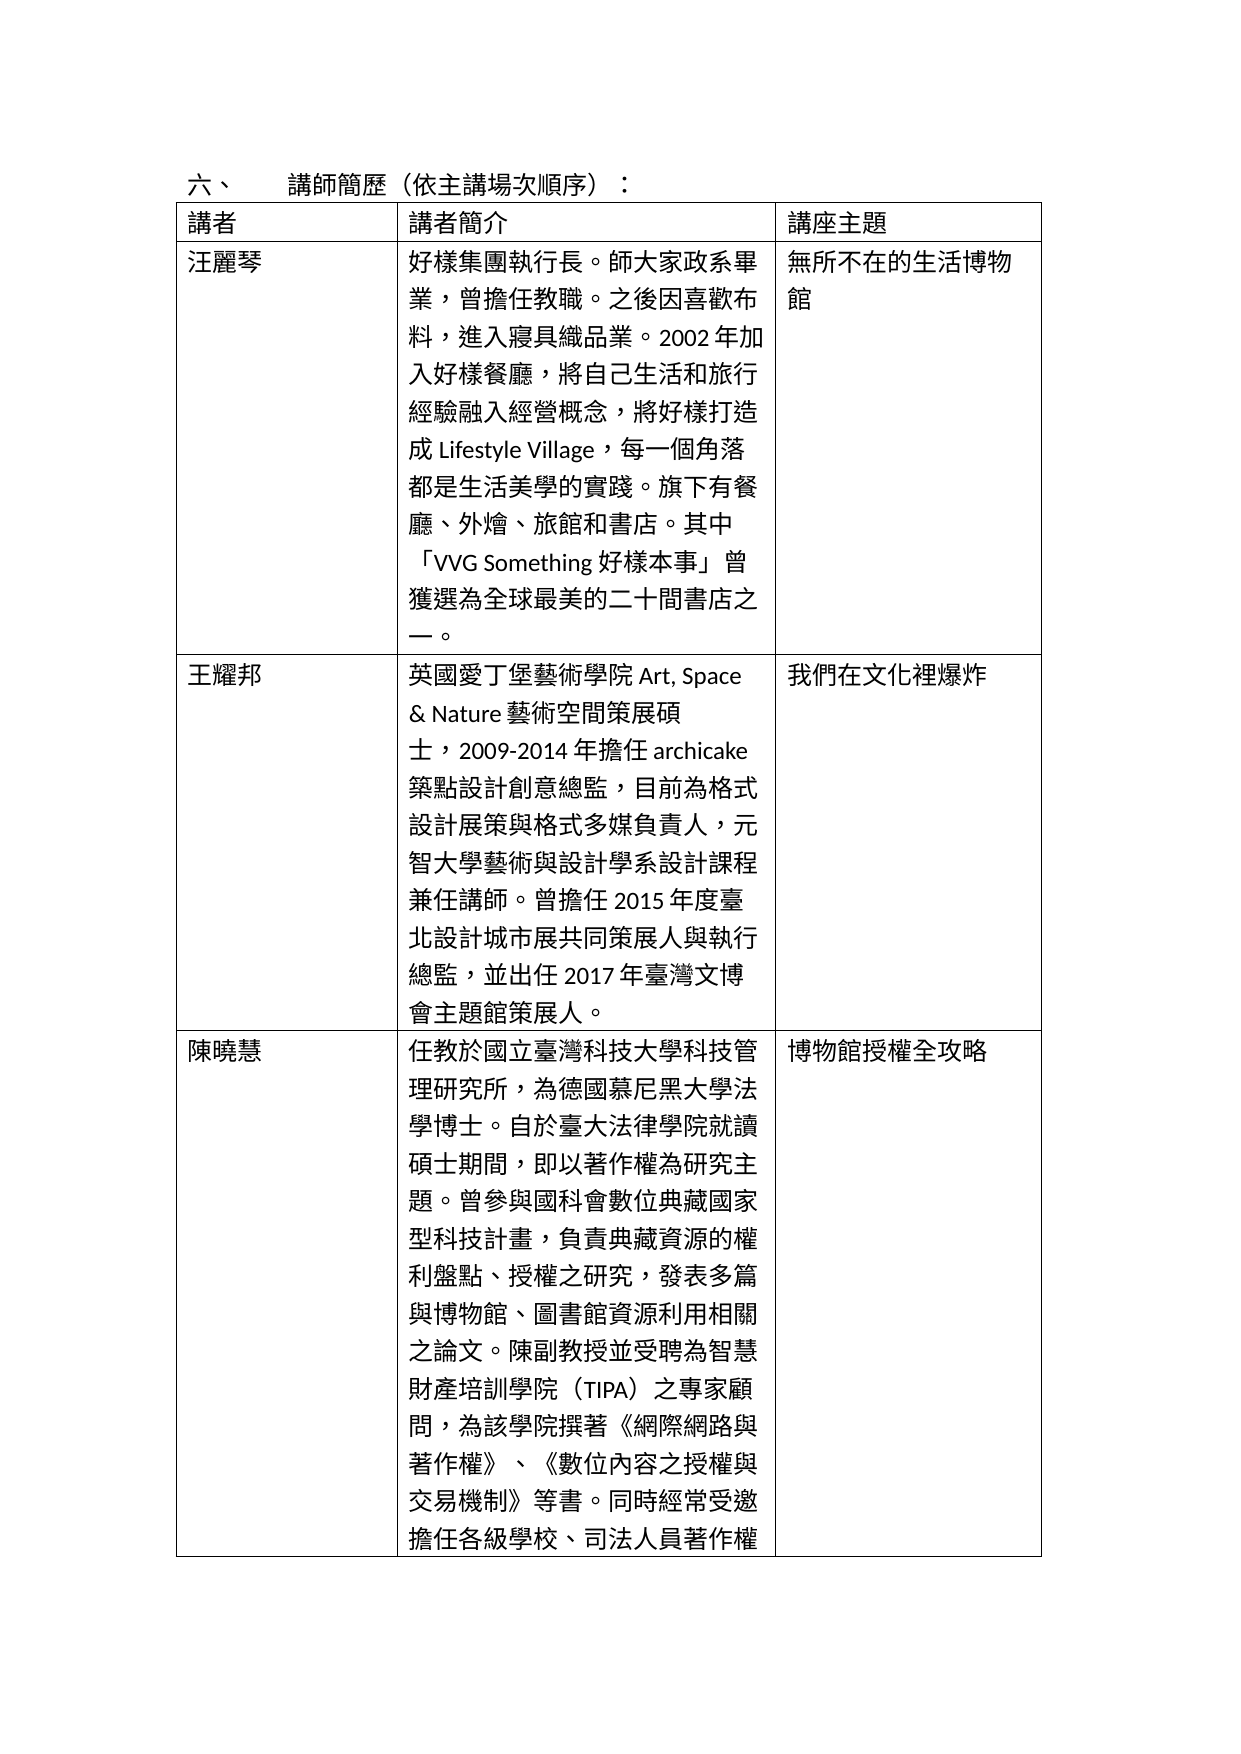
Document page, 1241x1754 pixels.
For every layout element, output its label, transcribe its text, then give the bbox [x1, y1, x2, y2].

table_cell 無所不在的生活博物館 [776, 242, 1041, 654]
table_header 講者簡介 [398, 203, 775, 241]
table_header 講座主題 [776, 203, 1041, 241]
table_header 講者 [177, 203, 397, 241]
table_cell 汪麗琴 [177, 242, 397, 654]
table_cell 英國愛丁堡藝術學院Art, Space & Nature藝術空間策展碩士，2009-2014年擔任archicake築點設計創意總監，目前為格式設計展策與格式多媒負責人，元智大學藝術與設計學系設計課程兼任講師。曾擔任2015年度臺北設計城市展共同策展人與執行總監，並出任2017年臺灣文博會主題館策展人。 [398, 655, 775, 1030]
table_cell 我們在文化裡爆炸 [776, 655, 1041, 1030]
table_cell 好樣集團執行長。師大家政系畢業，曾擔任教職。之後因喜歡布料，進入寢具織品業。2002年加入好樣餐廳，將自己生活和旅行經驗融入經營概念，將好樣打造成Lifestyle Village，每一個角落都是生活美學的實踐。旗下有餐廳、外燴、旅館和書店。其中「VVG Something 好樣本事」曾獲選為全球最美的二十間書店之一。 [398, 242, 775, 654]
list 講師簡歷（依主講場次順序）： [187, 164, 1053, 202]
table_cell 陳曉慧 [177, 1031, 397, 1556]
table_cell 王耀邦 [177, 655, 397, 1030]
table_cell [398, 1031, 775, 1556]
table_cell 博物館授權全攻略 [776, 1031, 1041, 1556]
